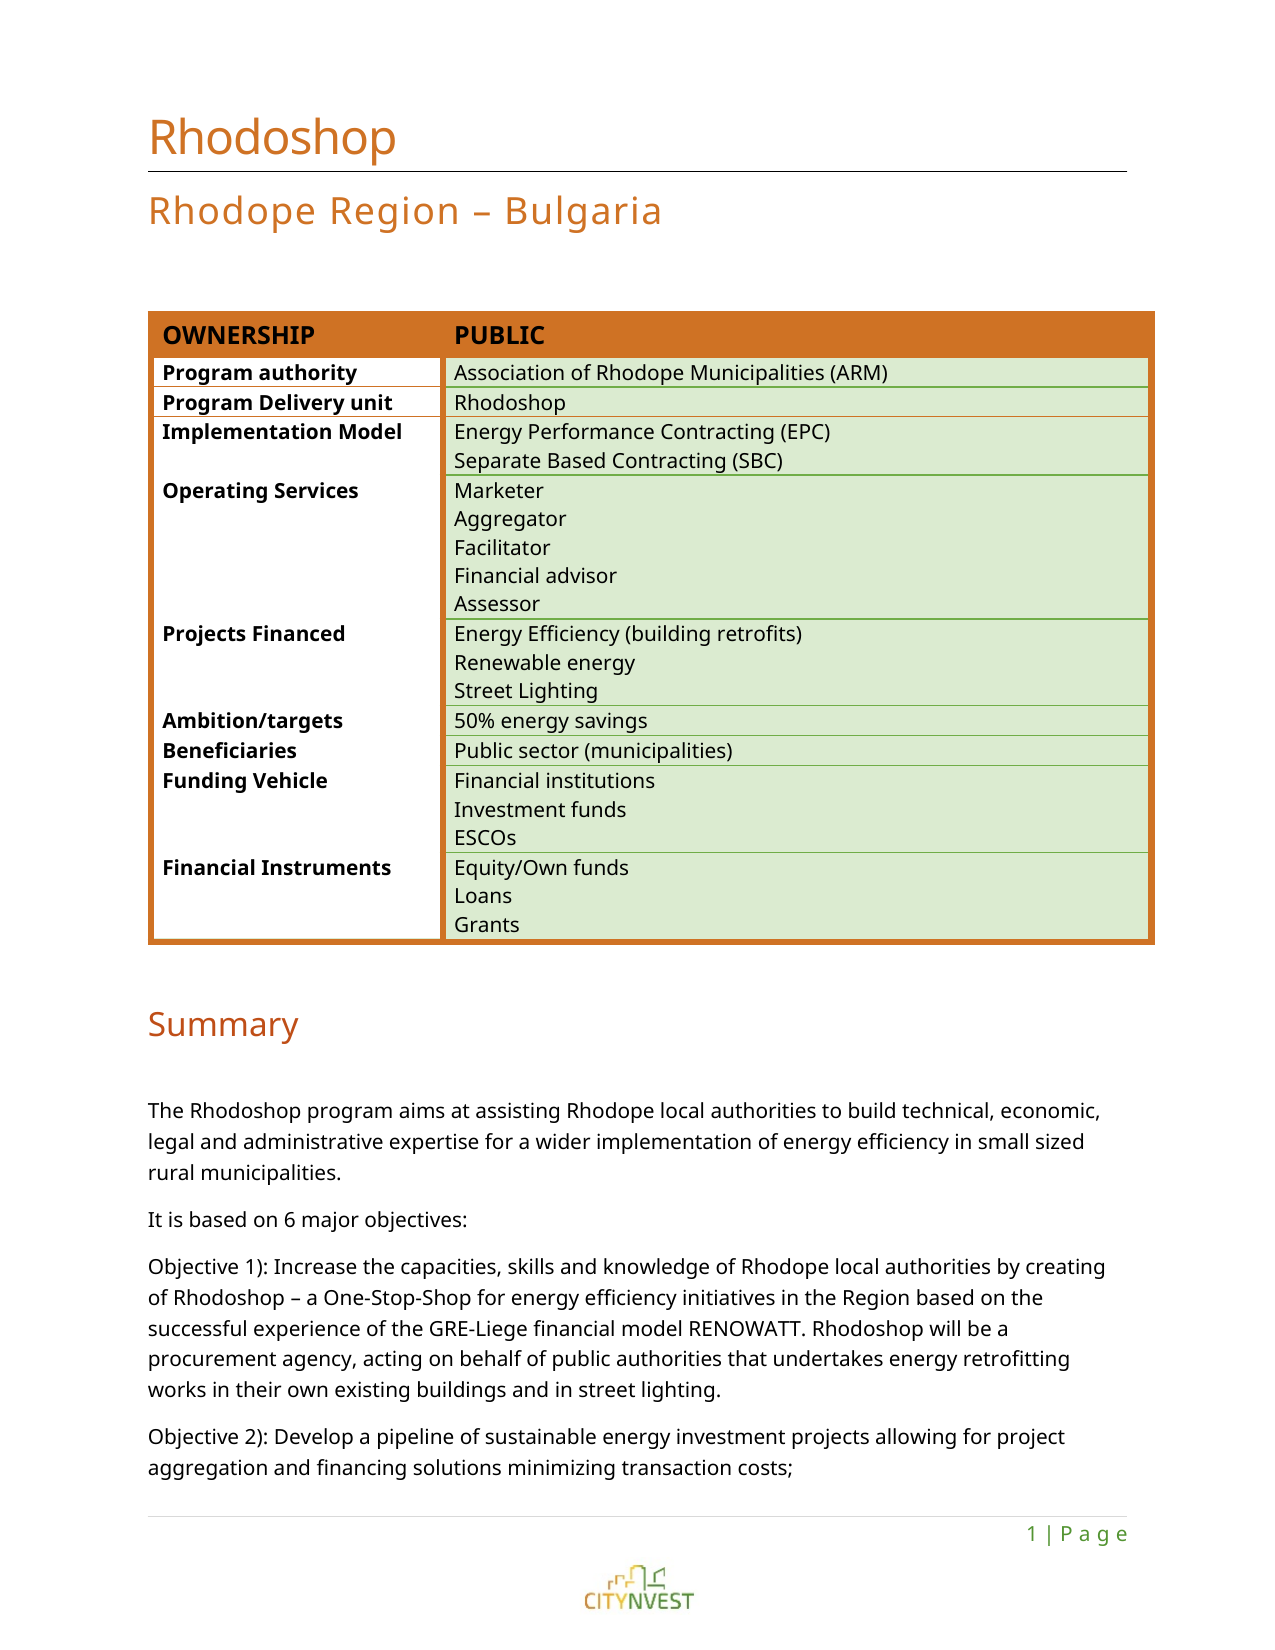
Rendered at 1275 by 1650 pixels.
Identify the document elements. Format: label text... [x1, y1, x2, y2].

table_cell Financial institutions Investment funds ESCOs [446, 766, 1148, 852]
subtitle Summary [148, 1000, 1127, 1046]
table_cell Funding Vehicle [154, 765, 440, 852]
table_cell Operating Services [154, 474, 440, 618]
table_cell Energy Efficiency (building retrofits) Renewable energy Street Lighting [446, 620, 1148, 705]
text The Rhodoshop program aims at assisting Rhodope local authorities to build technical, economic, legal and administrative expertise for a wider implementation of energy efficiency in small sized rural municipalities. [148, 1097, 1127, 1186]
table_cell Equity/Own funds Loans Grants [446, 853, 1148, 938]
table_cell Implementation Model [154, 417, 440, 474]
table_cell Beneficiaries [154, 735, 440, 765]
table_cell Projects Financed [154, 618, 440, 705]
table_header OWNERSHIP [154, 318, 442, 352]
picture [577, 1557, 700, 1614]
table_cell Energy Performance Contracting (EPC) Separate Based Contracting (SBC) [446, 417, 1148, 474]
table_cell Marketer Aggregator Facilitator Financial advisor Assessor [446, 476, 1148, 618]
table_cell Ambition/targets [154, 705, 440, 735]
table_cell Public sector (municipalities) [446, 736, 1148, 765]
text It is based on 6 major objectives: [148, 1205, 1127, 1234]
subtitle Rhodope Region – Bulgaria [148, 184, 1127, 291]
table_cell Financial Instruments [154, 852, 440, 938]
table_cell Rhodoshop [446, 388, 1148, 416]
title Rhodoshop [148, 103, 1127, 171]
table_cell Program Delivery unit [154, 387, 440, 416]
table_cell Association of Rhodope Municipalities (ARM) [446, 358, 1148, 386]
text Objective 2): Develop a pipeline of sustainable energy investment projects allowing for project aggregation and financing solutions minimizing transaction costs; [148, 1422, 1127, 1481]
table_header PUBLIC [443, 318, 1148, 352]
text Objective 1): Increase the capacities, skills and knowledge of Rhodope local authorities by creating of Rhodoshop – a One-Stop-Shop for energy efficiency initiatives in the Region based on the successful experience of the GRE-Liege financial model RENOWATT. Rhodoshop will be a procurement agency, acting on behalf of public authorities that undertakes energy retrofitting works in their own existing buildings and in street lighting. [148, 1252, 1127, 1403]
table_cell Program authority [154, 358, 440, 386]
table_cell 50% energy savings [446, 706, 1148, 735]
